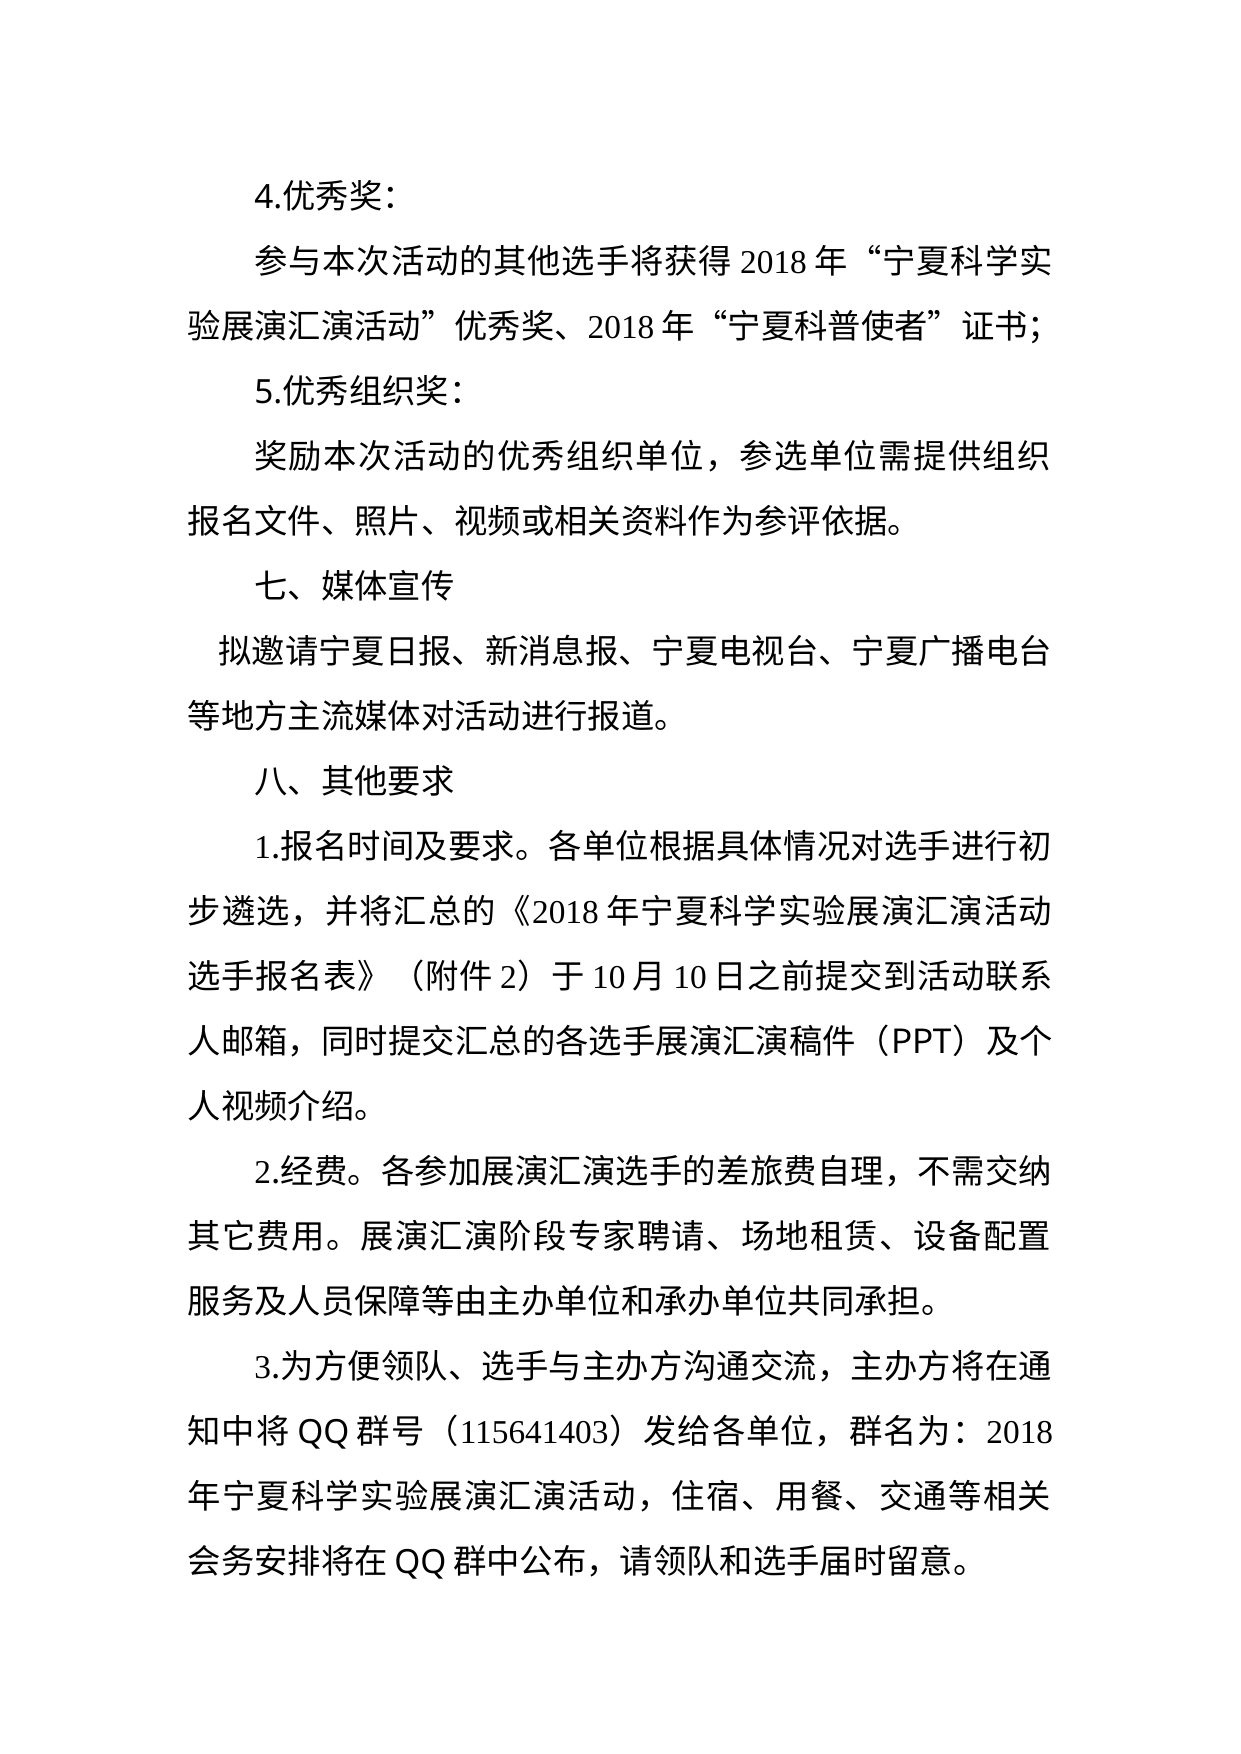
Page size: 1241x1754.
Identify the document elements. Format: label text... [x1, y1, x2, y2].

text 拟邀请宁夏日报、新消息报、宁夏电视台、宁夏广播电台等地方主流媒体对活动进行报道。 [187, 617, 1053, 747]
text 3.为方便领队、选手与主办方沟通交流，主办方将在通知中将QQ群号（115641403）发给各单位，群名为：2018年宁夏科学实验展演汇演活动，住宿、用餐、交通等相关会务安排将在QQ群中公布，请领队和选手届时留意。 [187, 1332, 1053, 1592]
subtitle 其他要求 [187, 747, 1053, 812]
text 4.优秀奖： [187, 162, 1053, 227]
text 奖励本次活动的优秀组织单位，参选单位需提供组织报名文件、照片、视频或相关资料作为参评依据。 [187, 422, 1053, 552]
text 2.经费。各参加展演汇演选手的差旅费自理，不需交纳其它费用。展演汇演阶段专家聘请、场地租赁、设备配置、服务及人员保障等由主办单位和承办单位共同承担。 [187, 1137, 1053, 1332]
text 参与本次活动的其他选手将获得2018年“宁夏科学实验展演汇演活动”优秀奖、2018年“宁夏科普使者”证书； [187, 227, 1053, 357]
subtitle 媒体宣传 [187, 552, 1053, 617]
text 5.优秀组织奖： [187, 357, 1053, 422]
text 1.报名时间及要求。各单位根据具体情况对选手进行初步遴选，并将汇总的《2018年宁夏科学实验展演汇演活动选手报名表》（附件2）于10月10日之前提交到活动联系人邮箱，同时提交汇总的各选手展演汇演稿件（PPT）及个人视频介绍。 [187, 812, 1053, 1137]
